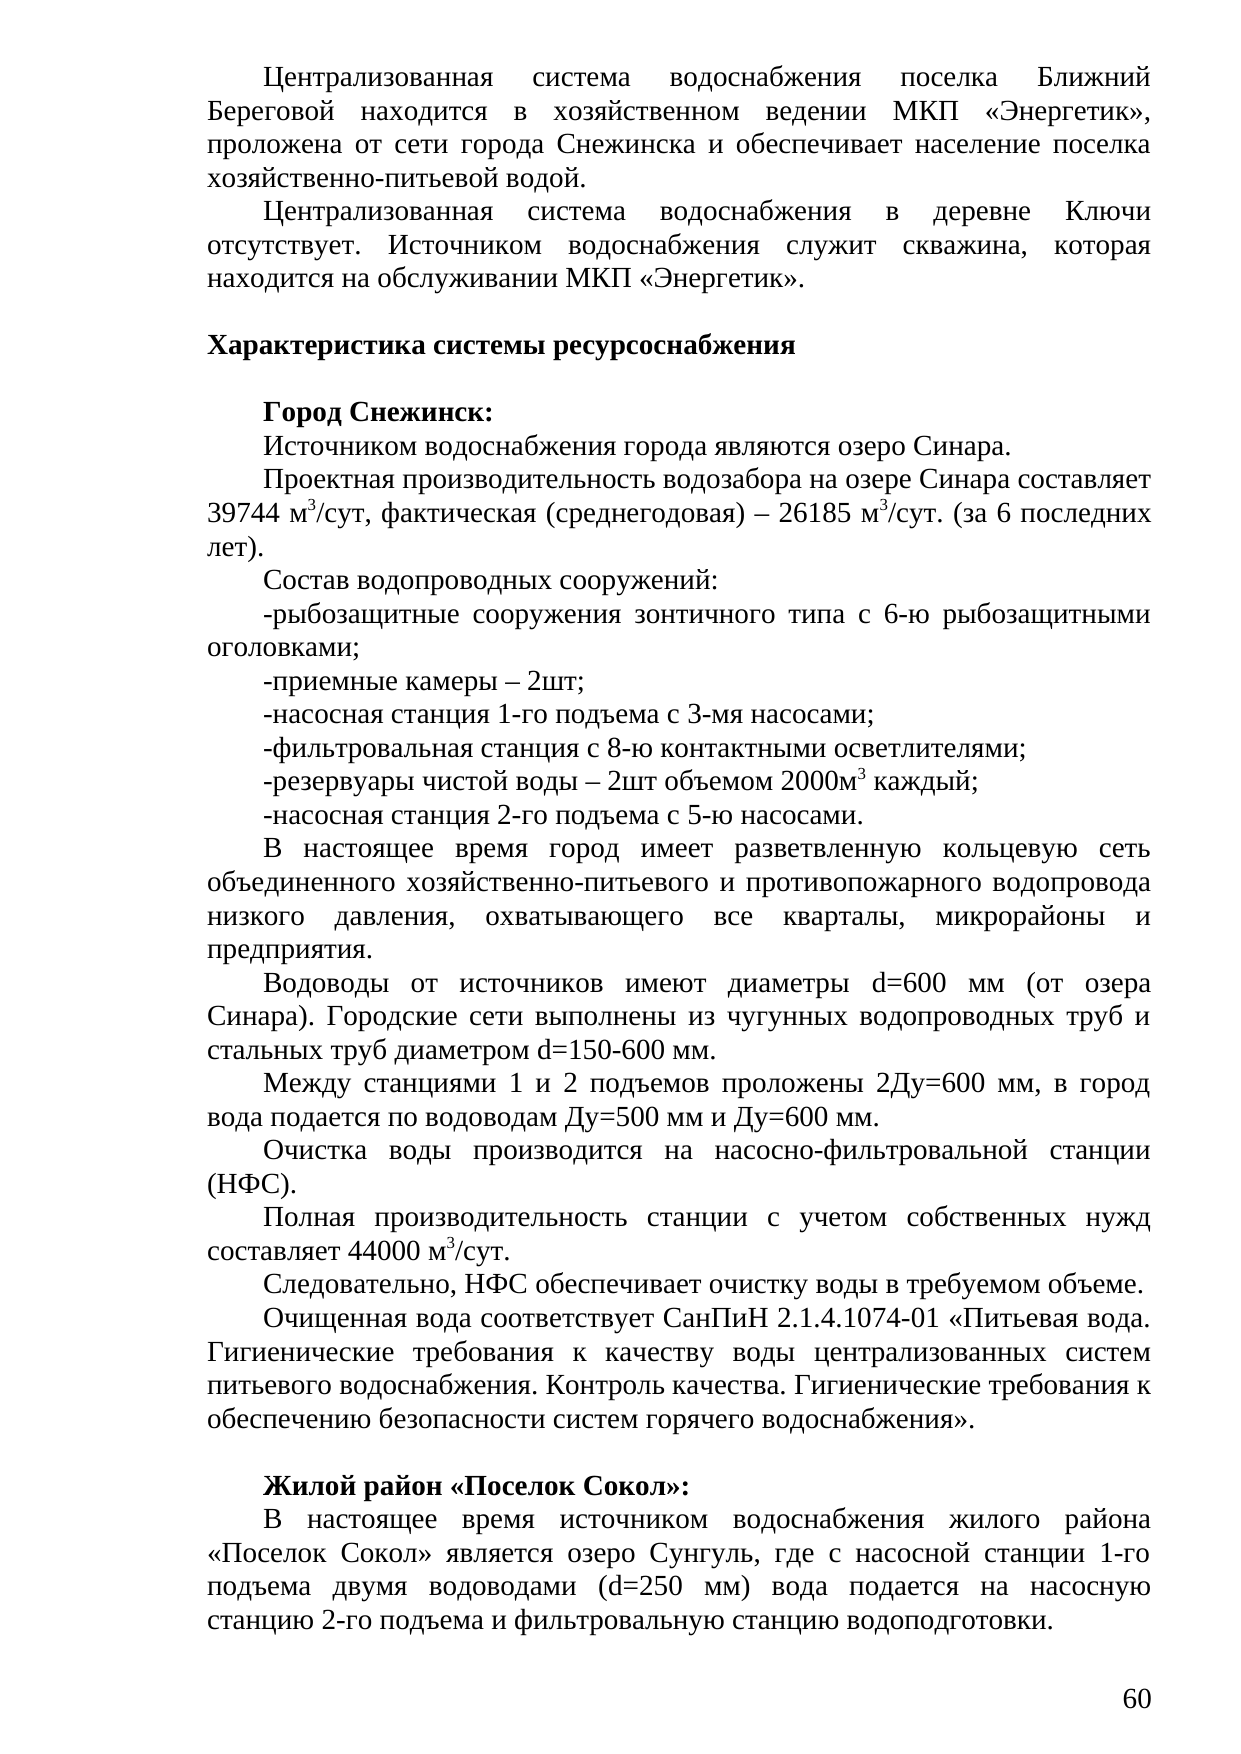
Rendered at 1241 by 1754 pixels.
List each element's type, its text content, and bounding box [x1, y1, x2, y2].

text Проектная производительность водозабора на озере Синара составляет 39744 м3/сут, фактическая (среднегодовая) – 26185 м3/сут. (за 6 последних лет). [207, 462, 1152, 562]
text Характеристика системы ресурсоснабжения [207, 327, 1152, 361]
text Полная производительность станции с учетом собственных нужд составляет 44000 м3/сут. [207, 1199, 1152, 1267]
text -насосная станция 2-го подъема с 5-ю насосами. [207, 797, 1152, 831]
text Состав водопроводных сооружений: [207, 562, 1152, 596]
text Между станциями 1 и 2 подъемов проложены 2Ду=600 мм, в город вода подается по водоводам Ду=500 мм и Ду=600 мм. [207, 1065, 1152, 1132]
text -насосная станция 1-го подъема с 3-мя насосами; [207, 696, 1152, 730]
text В настоящее время источником водоснабжения жилого района «Поселок Сокол» является озеро Сунгуль, где с насосной станции 1-го подъема двумя водоводами (d=250 мм) вода подается на насосную станцию 2-го подъема и фильтровальную станцию водоподготовки. [207, 1501, 1152, 1636]
text Водоводы от источников имеют диаметры d=600 мм (от озера Синара). Городские сети выполнены из чугунных водопроводных труб и стальных труб диаметром d=150-. [207, 965, 1152, 1065]
text -приемные камеры – 2шт; [207, 663, 1152, 696]
text Город Снежинск: [207, 394, 1152, 428]
text -резервуары чистой воды – 2шт объемом 2000м3 каждый; [207, 763, 1152, 797]
text Централизованная система водоснабжения в деревне Ключи отсутствует. Источником водоснабжения служит скважина, которая находится на обслуживании МКП «Энергетик». [207, 193, 1152, 294]
text Жилой район «Поселок Сокол»: [207, 1468, 1152, 1501]
text Централизованная система водоснабжения поселка Ближний Береговой находится в хозяйственном ведении МКП «Энергетик», проложена от сети города Снежинска и обеспечивает население поселка хозяйственно-питьевой водой. [207, 59, 1152, 193]
text Очистка воды производится на насосно-фильтровальной станции (НФС). [207, 1132, 1152, 1199]
text -рыбозащитные сооружения зонтичного типа с 6-ю рыбозащитными оголовками; [207, 596, 1152, 663]
text Очищенная вода соответствует СанПиН 2.1.4.1074-01 «Питьевая вода. Гигиенические требования к качеству воды централизованных систем питьевого водоснабжения. Контроль качества. Гигиенические требования к обеспечению безопасности систем горячего водоснабжения». [207, 1300, 1152, 1434]
text В настоящее время город имеет разветвленную кольцевую сеть объединенного хозяйственно-питьевого и противопожарного водопровода низкого давления, охватывающего все кварталы, микрорайоны и предприятия. [207, 831, 1152, 965]
text -фильтровальная станция с 8-ю контактными осветлителями; [207, 730, 1152, 763]
text Следовательно, НФС обеспечивает очистку воды в требуемом объеме. [207, 1267, 1152, 1300]
text Источником водоснабжения города являются озеро Синара. [207, 428, 1152, 462]
